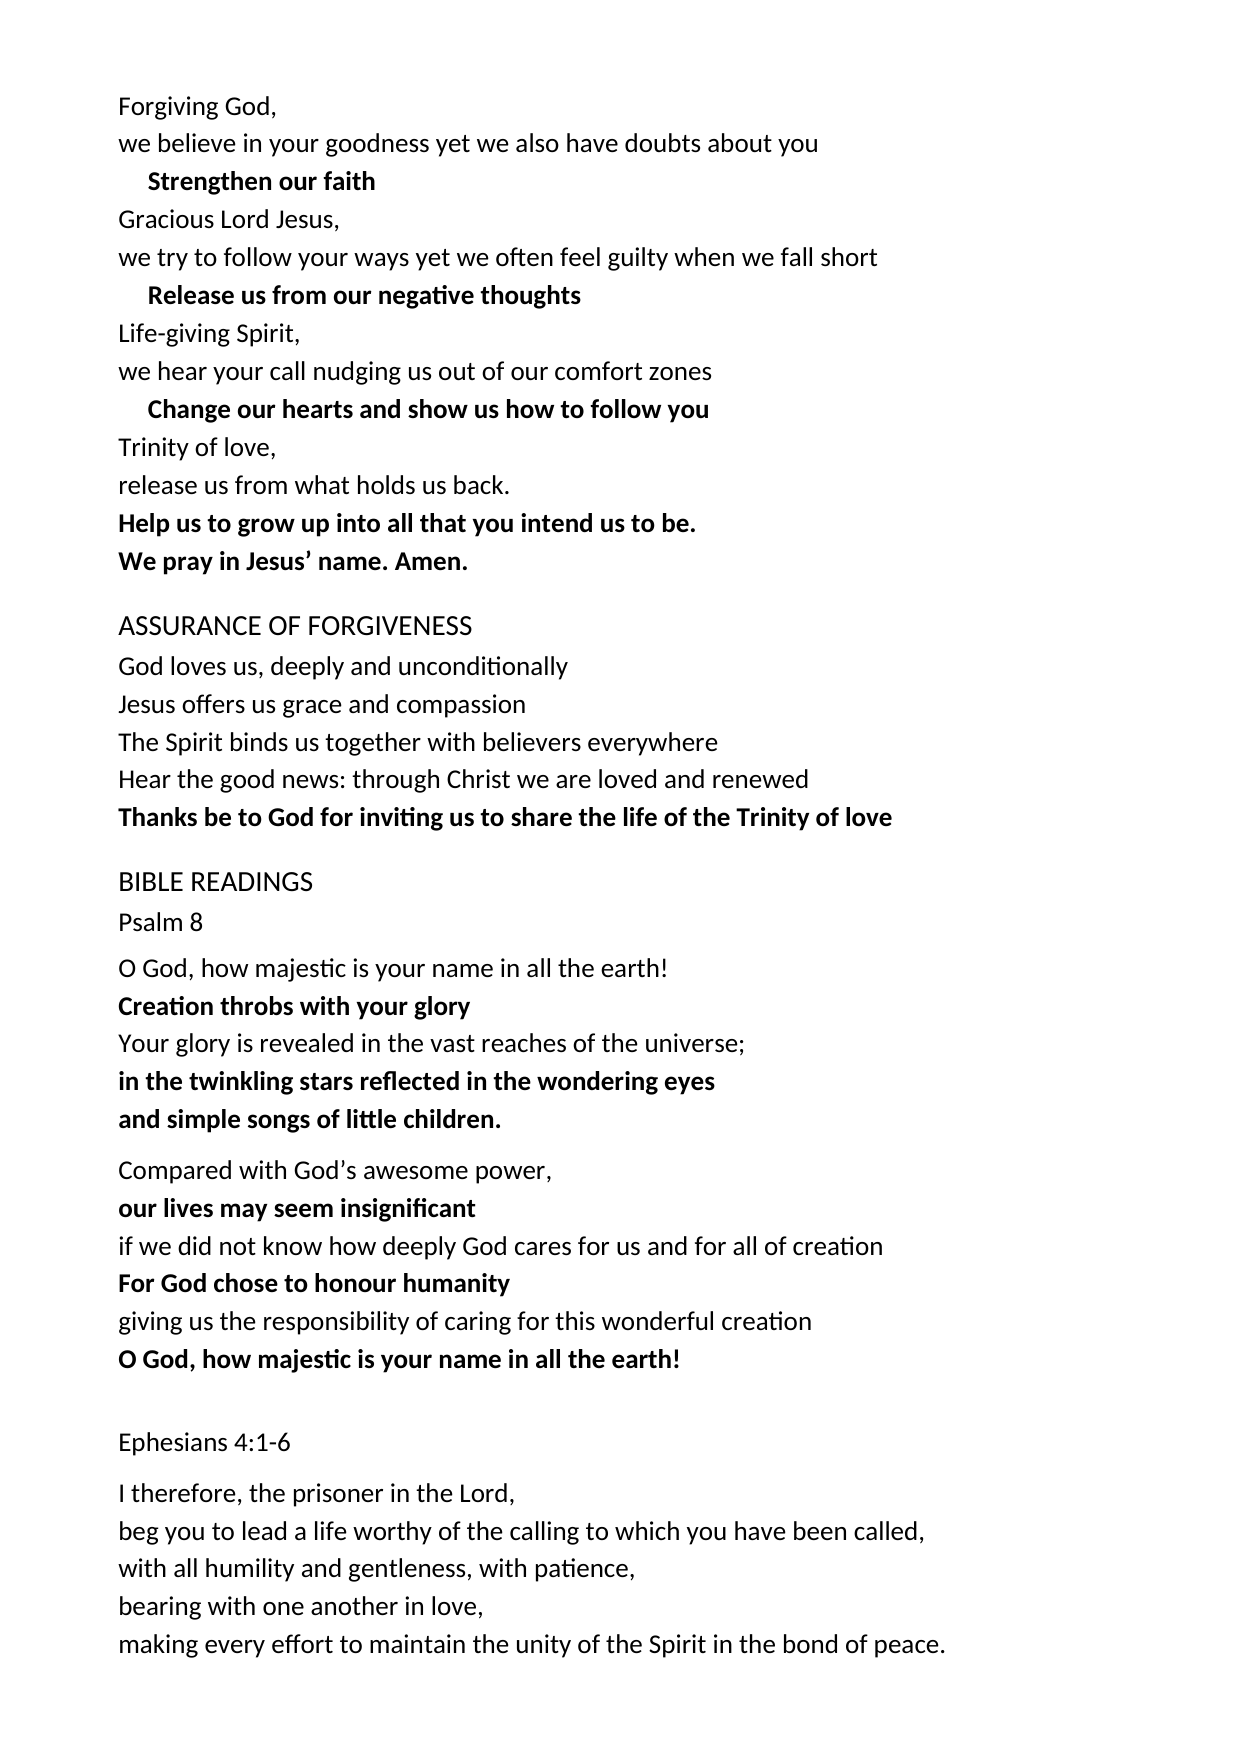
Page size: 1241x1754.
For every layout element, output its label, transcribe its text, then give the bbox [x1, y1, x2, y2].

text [118, 1476, 1152, 1660]
text Life-giving Spirit, we hear your call nudging us out of our comfort zones [118, 316, 1152, 387]
text God loves us, deeply and unconditionally [118, 649, 1152, 682]
text Trinity of love, release us from what holds us back. [118, 430, 1152, 501]
text Hear the good news: through Christ we are loved and renewed [118, 763, 1152, 796]
text Ephesians 4:1-6 [118, 1425, 1152, 1458]
text ASSURANCE OF FORGIVENESS [118, 607, 1152, 643]
text Forgiving God, we believe in your goodness yet we also have doubts about you [118, 89, 1152, 159]
text Help us to grow up into all that you intend us to be. [118, 506, 1152, 539]
text Gracious Lord Jesus, we try to follow your ways yet we often feel guilty when we fall short [118, 202, 1152, 273]
text Thanks be to God for inviting us to share the life of the Trinity of love [118, 801, 1152, 833]
text Jesus offers us grace and compassion [118, 687, 1152, 720]
text Change our hearts and show us how to follow you [118, 392, 1152, 425]
text We pray in Jesus’ name. Amen. [118, 544, 1152, 577]
text Compared with God’s awesome power, our lives may seem insignificant if we did not know how deeply God cares for us and for all of creation For God chose to honour humanity giving us the responsibility of caring for this wonderful creation O God, how majestic is your name in all the earth! [118, 1153, 1152, 1408]
text Psalm 8 [118, 905, 1152, 938]
text BIBLE READINGS [118, 863, 1152, 899]
text Strengthen our faith [118, 164, 1152, 197]
text O God, how majestic is your name in all the earth! Creation throbs with your glory Your glory is revealed in the vast reaches of the universe; in the twinkling stars reflected in the wondering eyes and simple songs of little children. [118, 951, 1152, 1136]
text The Spirit binds us together with believers everywhere [118, 725, 1152, 758]
text Release us from our negative thoughts [118, 278, 1152, 311]
